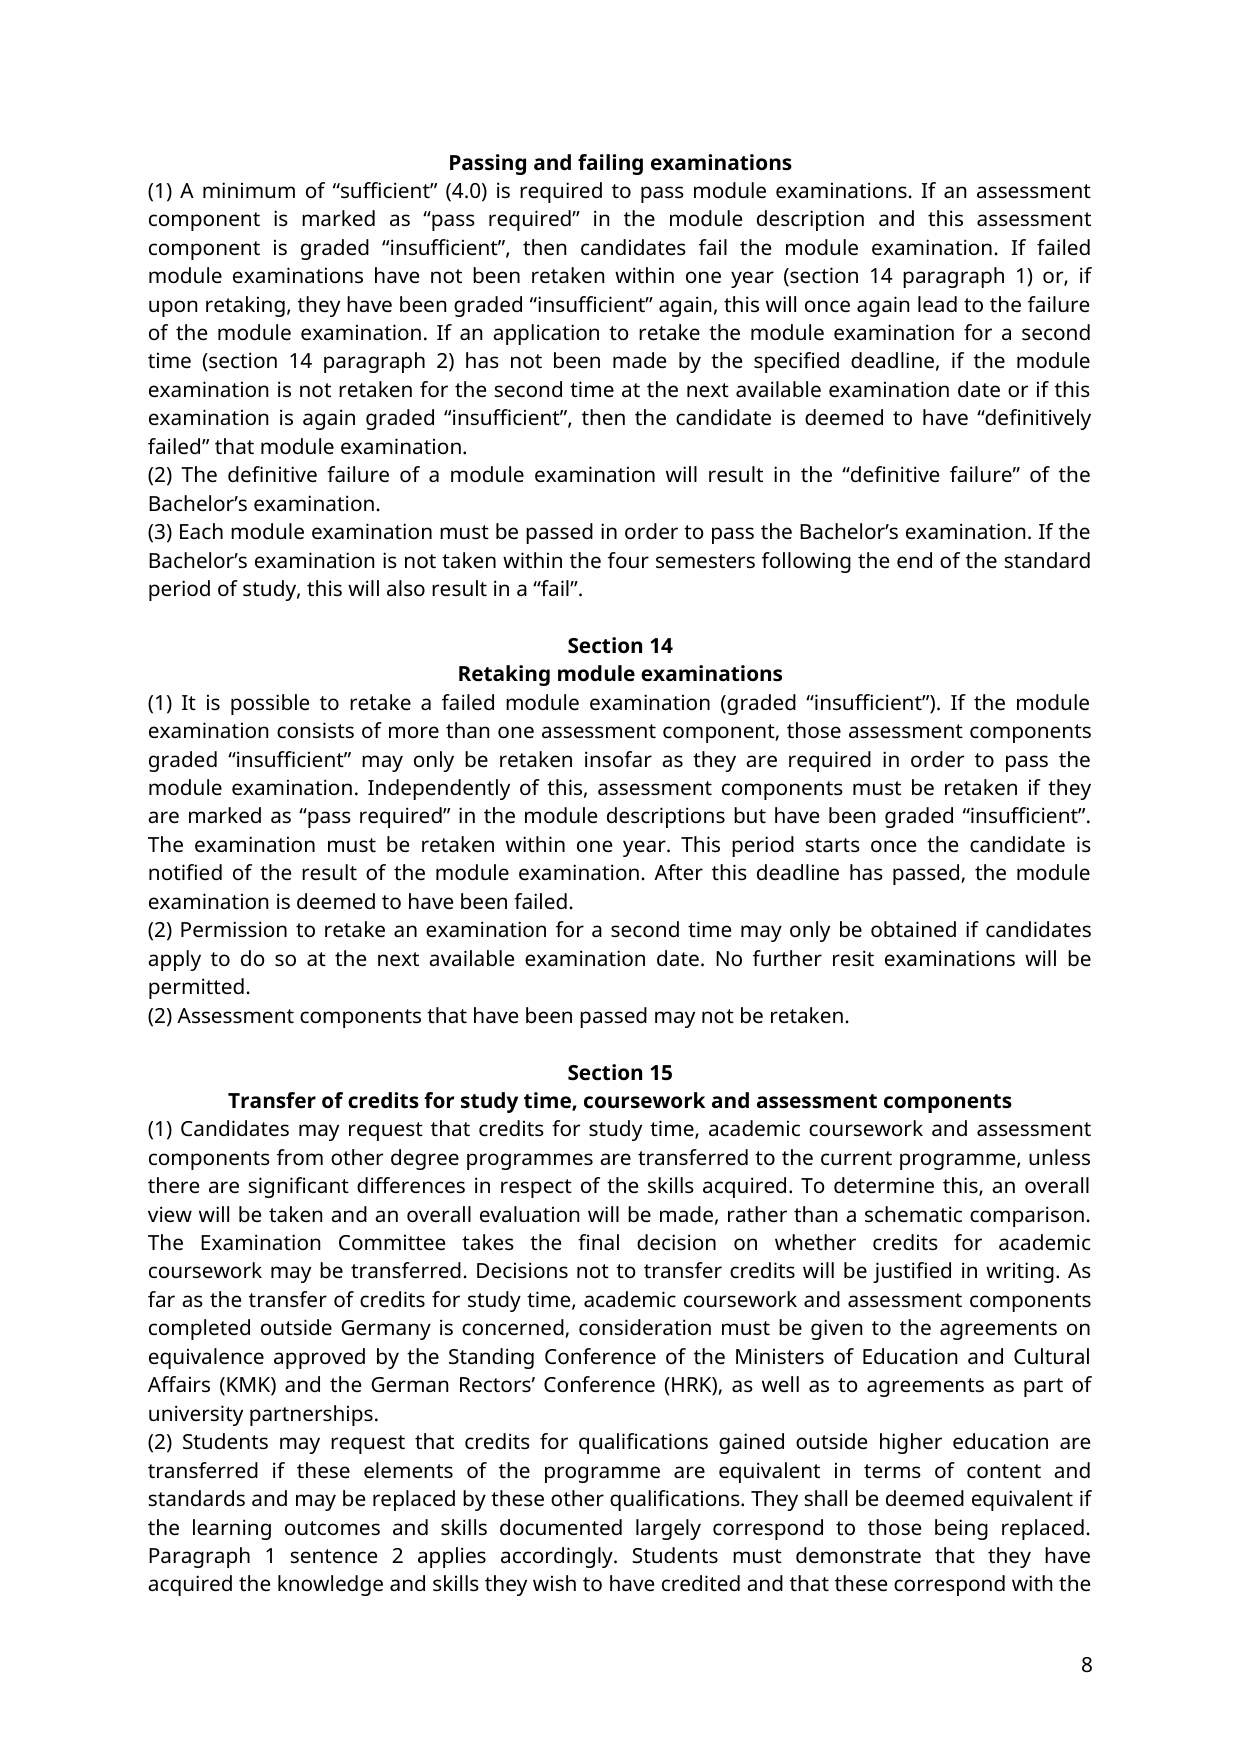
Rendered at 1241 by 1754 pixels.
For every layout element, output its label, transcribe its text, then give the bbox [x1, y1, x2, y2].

text Section 14 [148, 631, 1093, 659]
text (2) The definitive failure of a module examination will result in the “definitive failure” of the Bachelor’s examination. [148, 460, 1093, 517]
text Retaking module examinations [148, 659, 1093, 688]
text (1) It is possible to retake a failed module examination (graded “insufficient”). If the module examination consists of more than one assessment component, those assessment components graded “insufficient” may only be retaken insofar as they are required in order to pass the module examination. Independently of this, assessment components must be retaken if they are marked as “pass required” in the module descriptions but have been graded “insufficient”. The examination must be retaken within one year. This period starts once the candidate is notified of the result of the module examination. After this deadline has passed, the module examination is deemed to have been failed. [148, 688, 1093, 915]
text (2) Permission to retake an examination for a second time may only be obtained if candidates apply to do so at the next available examination date. No further resit examinations will be permitted. [148, 915, 1093, 1001]
text Section 15 [148, 1058, 1093, 1086]
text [148, 1427, 1093, 1598]
subtitle (1) A minimum of “sufficient” (4.0) is required to pass module examinations. If an assessment component is marked as “pass required” in the module description and this assessment component is graded “insufficient”, then candidates fail the module examination. If failed module examinations have not been retaken within one year (section 14 paragraph 1) or, if upon retaking, they have been graded “insufficient” again, this will once again lead to the failure of the module examination. If an application to retake the module examination for a second time (section 14 paragraph 2) has not been made by the specified deadline, if the module examination is not retaken for the second time at the next available examination date or if this examination is again graded “insufficient”, then the candidate is deemed to have “definitively failed” that module examination. [148, 176, 1093, 460]
subtitle Passing and failing examinations [148, 148, 1093, 176]
text (1) Candidates may request that credits for study time, academic coursework and assessment components from other degree programmes are transferred to the current programme, unless there are significant differences in respect of the skills acquired. To determine this, an overall view will be taken and an overall evaluation will be made, rather than a schematic comparison. The Examination Committee takes the final decision on whether credits for academic coursework may be transferred. Decisions not to transfer credits will be justified in writing. As far as the transfer of credits for study time, academic coursework and assessment components completed outside Germany is concerned, consideration must be given to the agreements on equivalence approved by the Standing Conference of the Ministers of Education and Cultural Affairs (KMK) and the German Rectors’ Conference (HRK), as well as to agreements as part of university partnerships. [148, 1114, 1093, 1427]
text (3) Each module examination must be passed in order to pass the Bachelor’s examination. If the Bachelor’s examination is not taken within the four semesters following the end of the standard period of study, this will also result in a “fail”. [148, 517, 1093, 603]
text (2) Assessment components that have been passed may not be retaken. [148, 1001, 1093, 1029]
subtitle Transfer of credits for study time, coursework and assessment components [148, 1086, 1093, 1114]
